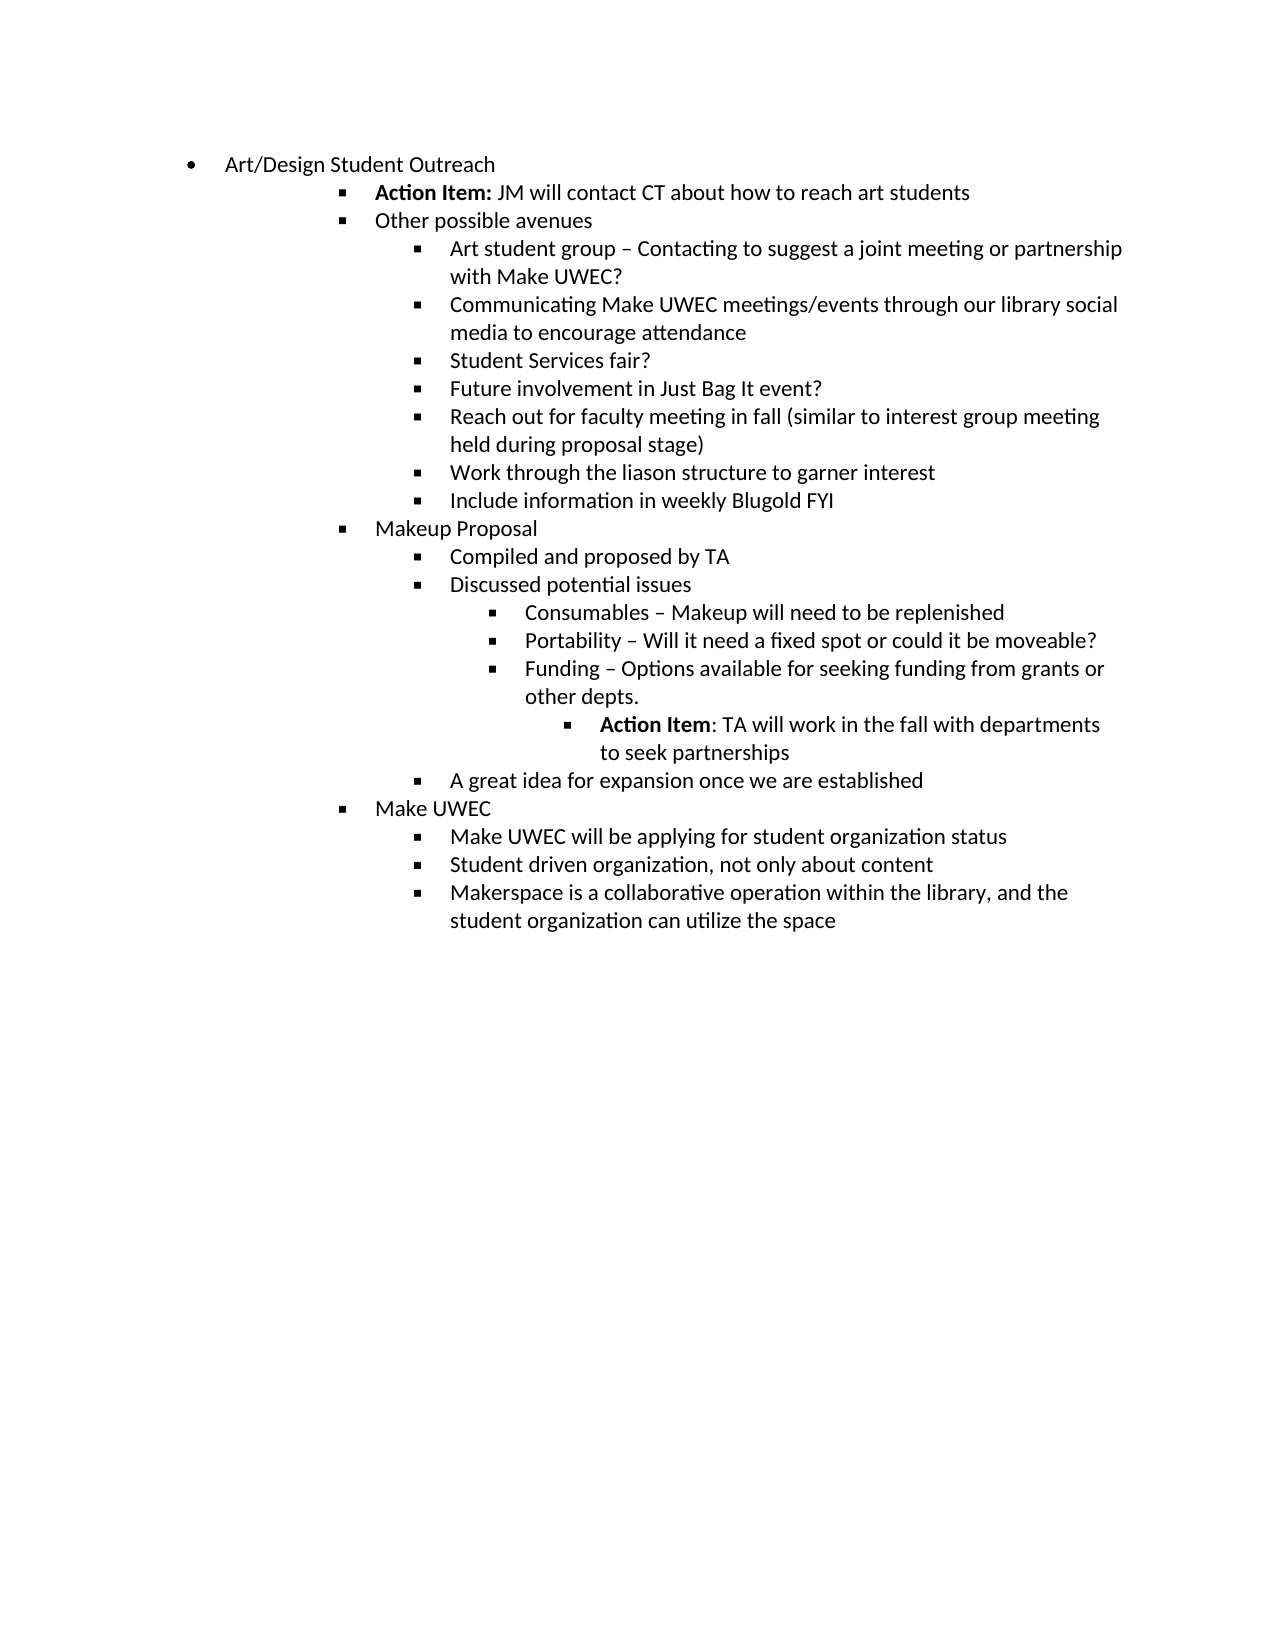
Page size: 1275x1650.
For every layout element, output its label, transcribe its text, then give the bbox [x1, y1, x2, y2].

list A great idea for expansion once we are established [412, 766, 1125, 794]
list Communicating Make UWEC meetings/events through our library social media to encourage attendance [412, 290, 1125, 346]
list Action Item: JM will contact CT about how to reach art students [337, 178, 1125, 206]
list Art student group – Contacting to suggest a joint meeting or partnership with Make UWEC? [412, 234, 1125, 290]
list Discussed potential issues [412, 570, 1125, 598]
list Work through the liason structure to garner interest [412, 458, 1125, 486]
list Consumables – Makeup will need to be replenished [487, 598, 1125, 626]
list Future involvement in Just Bag It event? [412, 374, 1125, 402]
list Makerspace is a collaborative operation within the library, and the student organization can utilize the space [412, 878, 1125, 934]
list Funding – Options available for seeking funding from grants or other depts. [487, 654, 1125, 710]
list Portability – Will it need a fixed spot or could it be moveable? [487, 626, 1125, 654]
list Student driven organization, not only about content [412, 851, 1125, 878]
list Make UWEC will be applying for student organization status [412, 822, 1125, 851]
list Makeup Proposal [337, 514, 1125, 542]
list Student Services fair? [412, 346, 1125, 374]
list Include information in weekly Blugold FYI [412, 486, 1125, 514]
list Action Item: TA will work in the fall with departments to seek partnerships [562, 710, 1125, 766]
list Compiled and proposed by TA [412, 542, 1125, 570]
list Make UWEC [337, 794, 1125, 822]
list Other possible avenues [337, 206, 1125, 234]
list Reach out for faculty meeting in fall (similar to interest group meeting held during proposal stage) [412, 402, 1125, 458]
list Art/Design Student Outreach [187, 150, 1125, 178]
